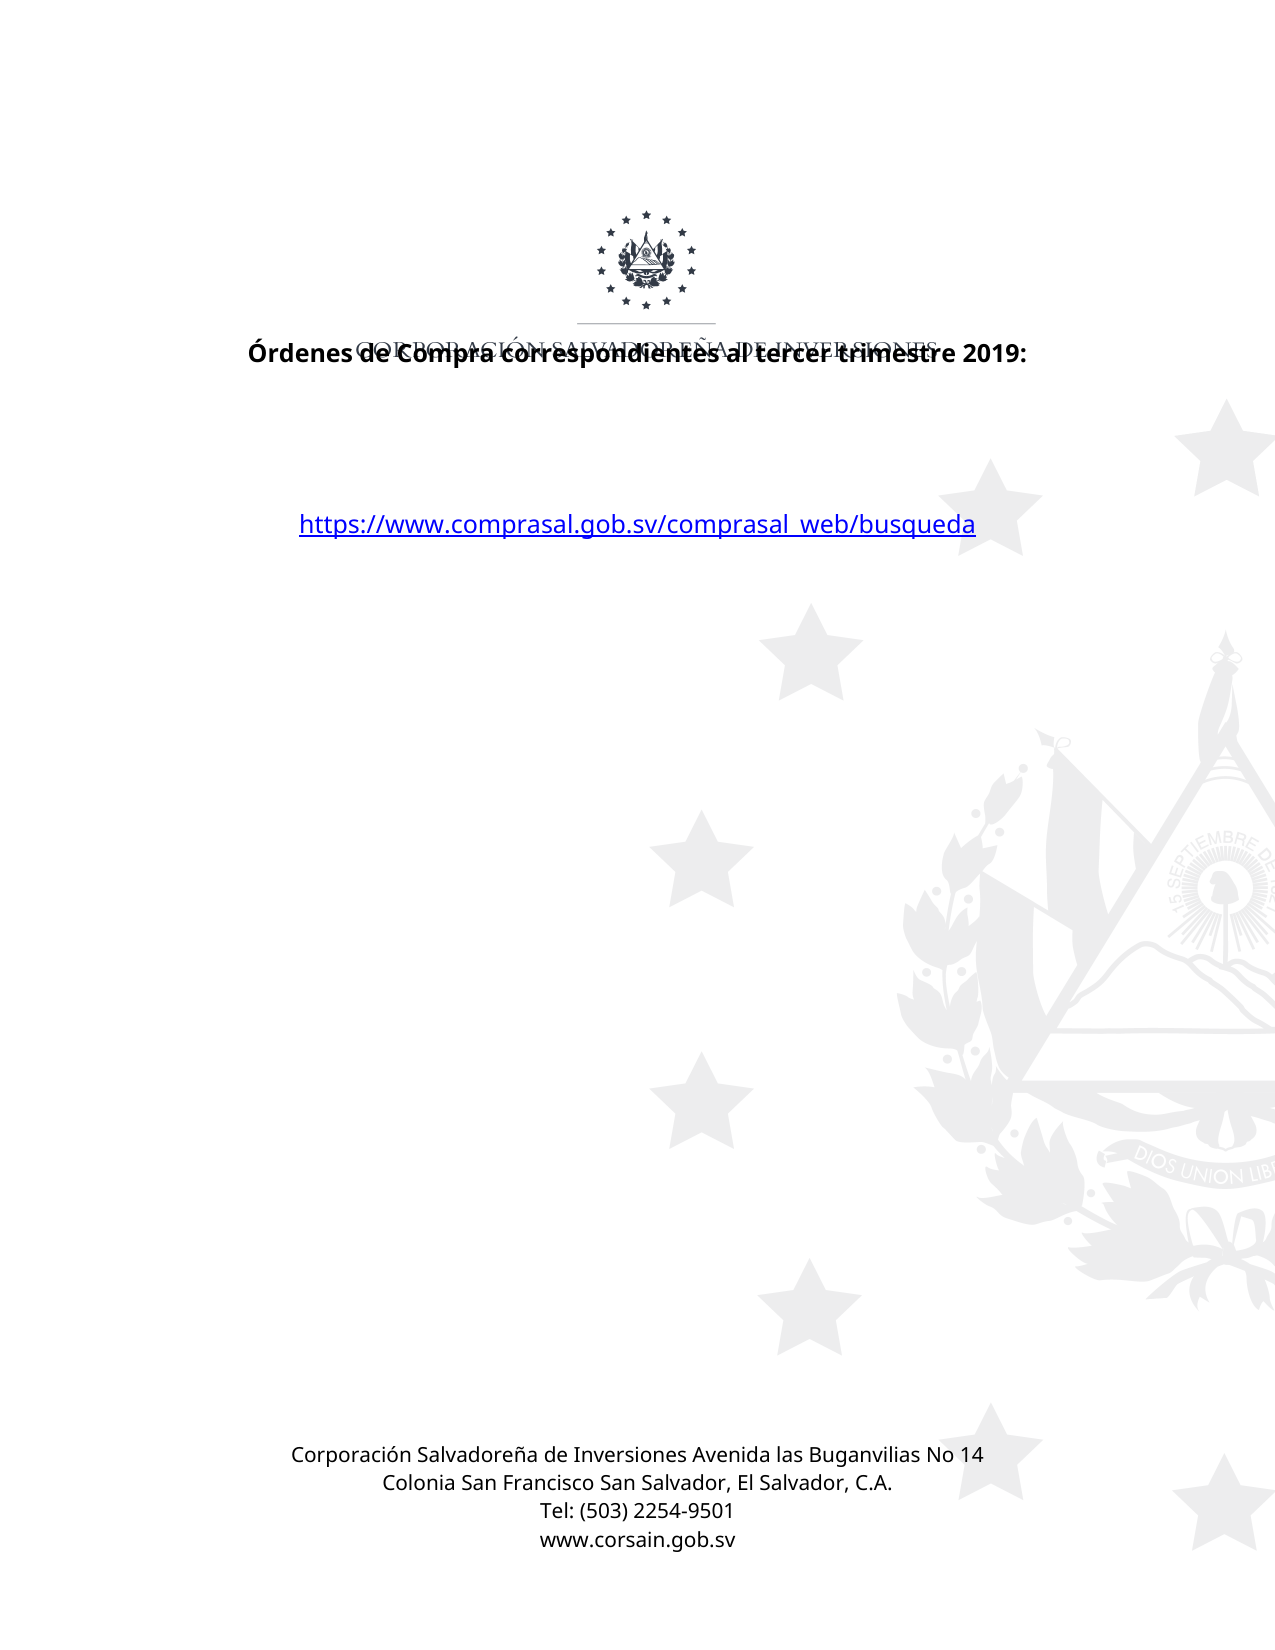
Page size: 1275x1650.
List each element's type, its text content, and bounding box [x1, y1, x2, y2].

text https://www.comprasal.gob.sv/comprasal_web/busqueda [177, 506, 1098, 540]
text Órdenes de Compra correspondientes al tercer trimestre 2019: [177, 336, 1098, 370]
picture [8, 150, 1275, 1650]
